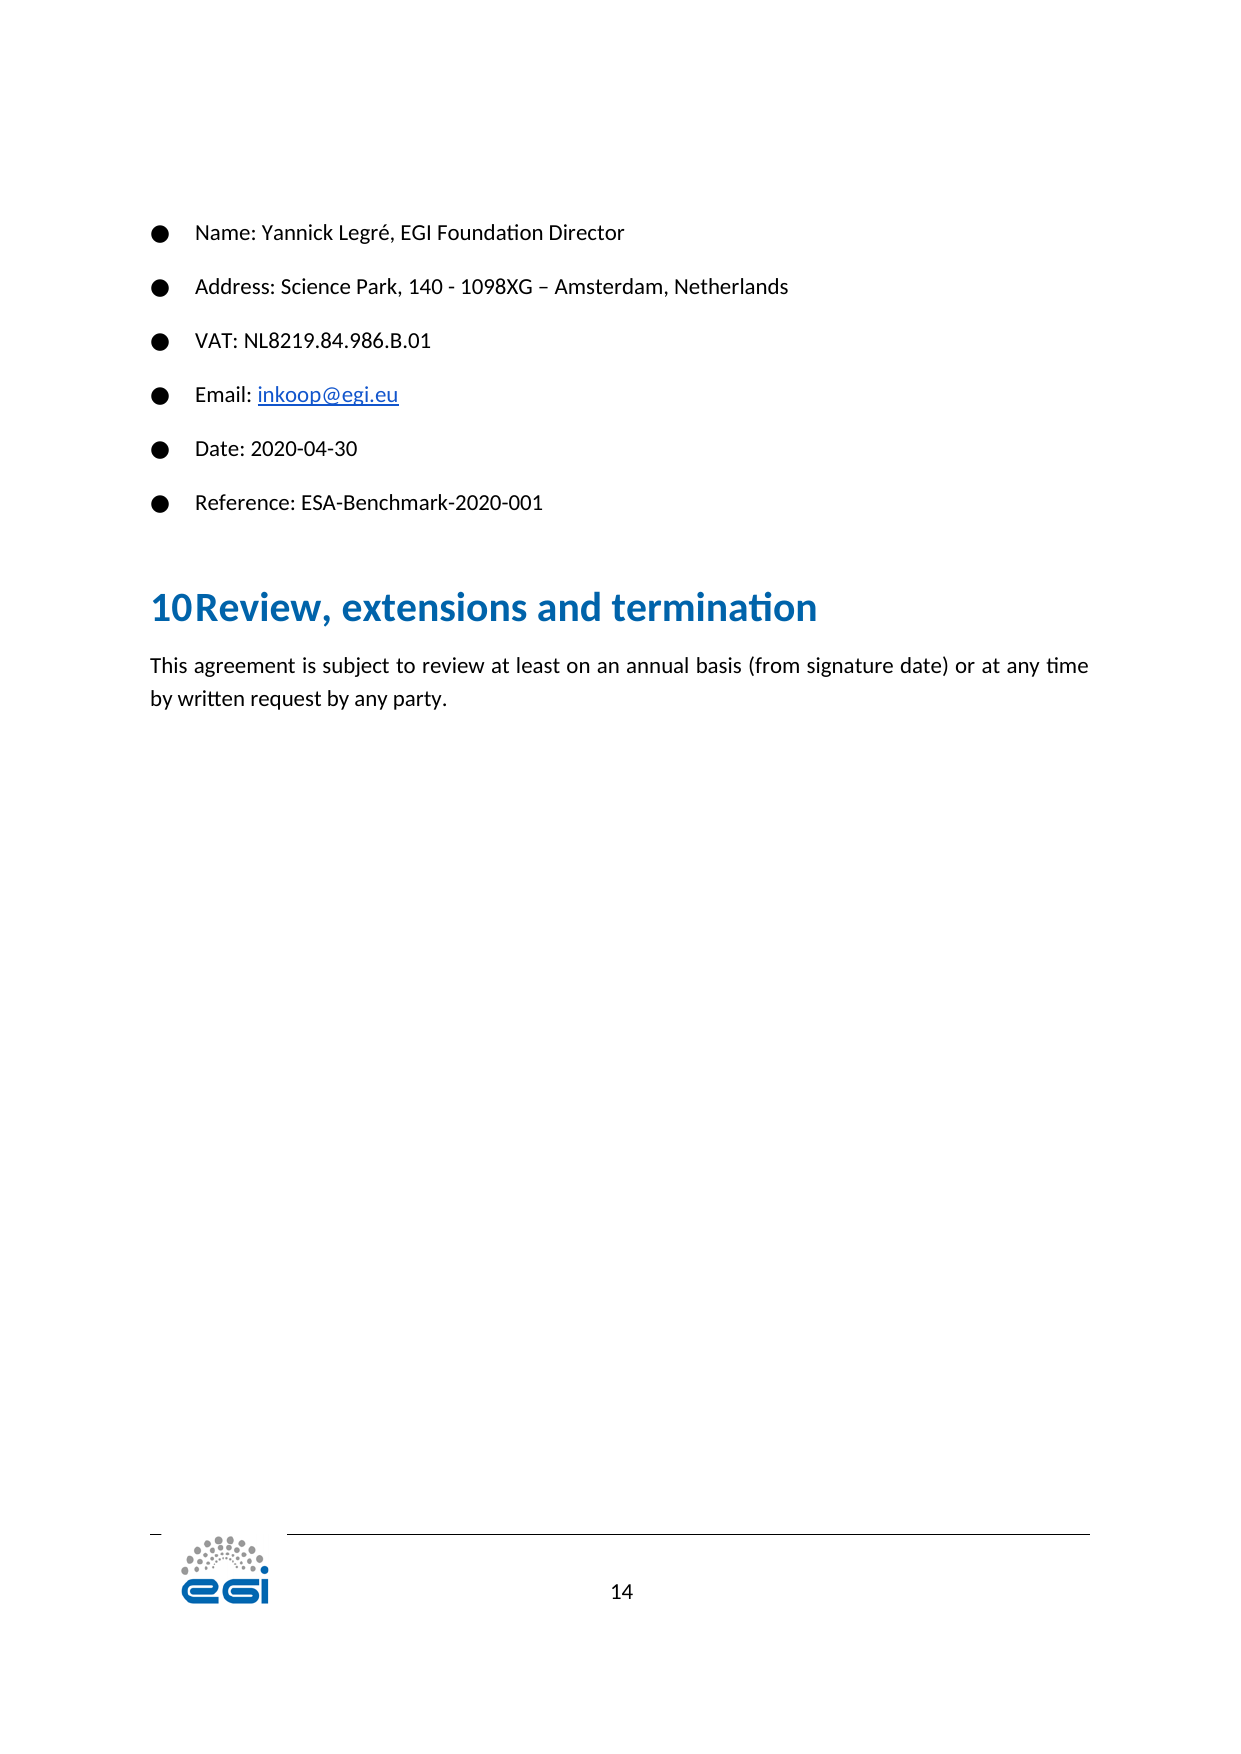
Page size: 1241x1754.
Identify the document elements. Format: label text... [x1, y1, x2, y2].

list Reference: ESA-Benchmark-2020-001 [150, 477, 1090, 523]
list Name: Yannick Legré, EGI Foundation Director [150, 207, 1090, 254]
list VAT: NL8219.84.986.B.01 [150, 315, 1090, 362]
picture [161, 1534, 287, 1606]
subtitle Review, extensions and termination [150, 581, 1090, 631]
text This agreement is subject to review at least on an annual basis (from signature date) or at any time by written request by any party. [150, 651, 1090, 712]
list Date: 2020-04-30 [150, 423, 1090, 469]
list Email: inkoop@egi.eu [150, 369, 1090, 416]
list Address: Science Park, 140 - 1098XG – Amsterdam, Netherlands [150, 261, 1090, 308]
